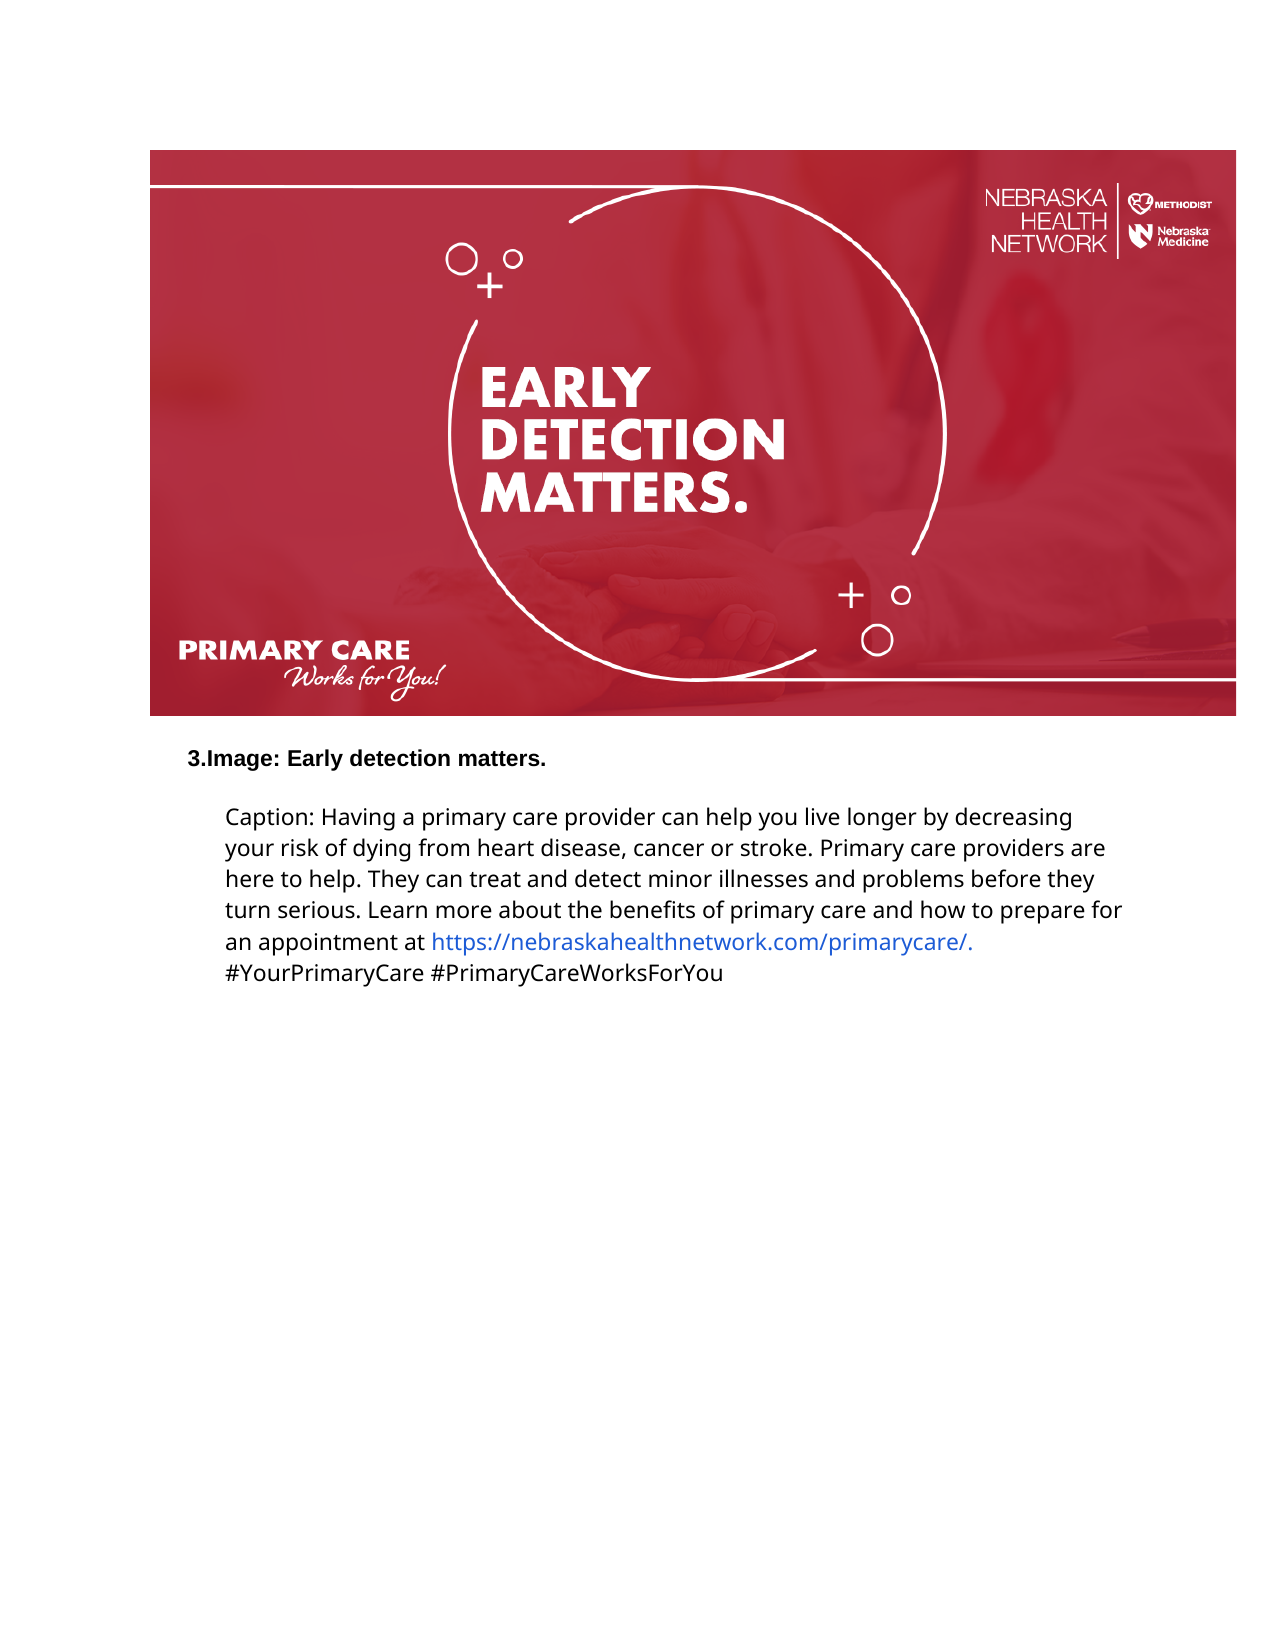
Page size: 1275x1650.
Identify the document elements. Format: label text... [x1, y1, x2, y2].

picture [150, 150, 1237, 716]
text Caption: Having a primary care provider can help you live longer by decreasing your risk of dying from heart disease, cancer or stroke. Primary care providers are here to help. They can treat and detect minor illnesses and problems before they turn serious. Learn more about the benefits of primary care and how to prepare for an appointment at https://nebraskahealthnetwork.com/primarycare/. #YourPrimaryCare #PrimaryCareWorksForYou [225, 800, 1125, 988]
text 3.Image: Early detection matters. [187, 745, 1125, 771]
